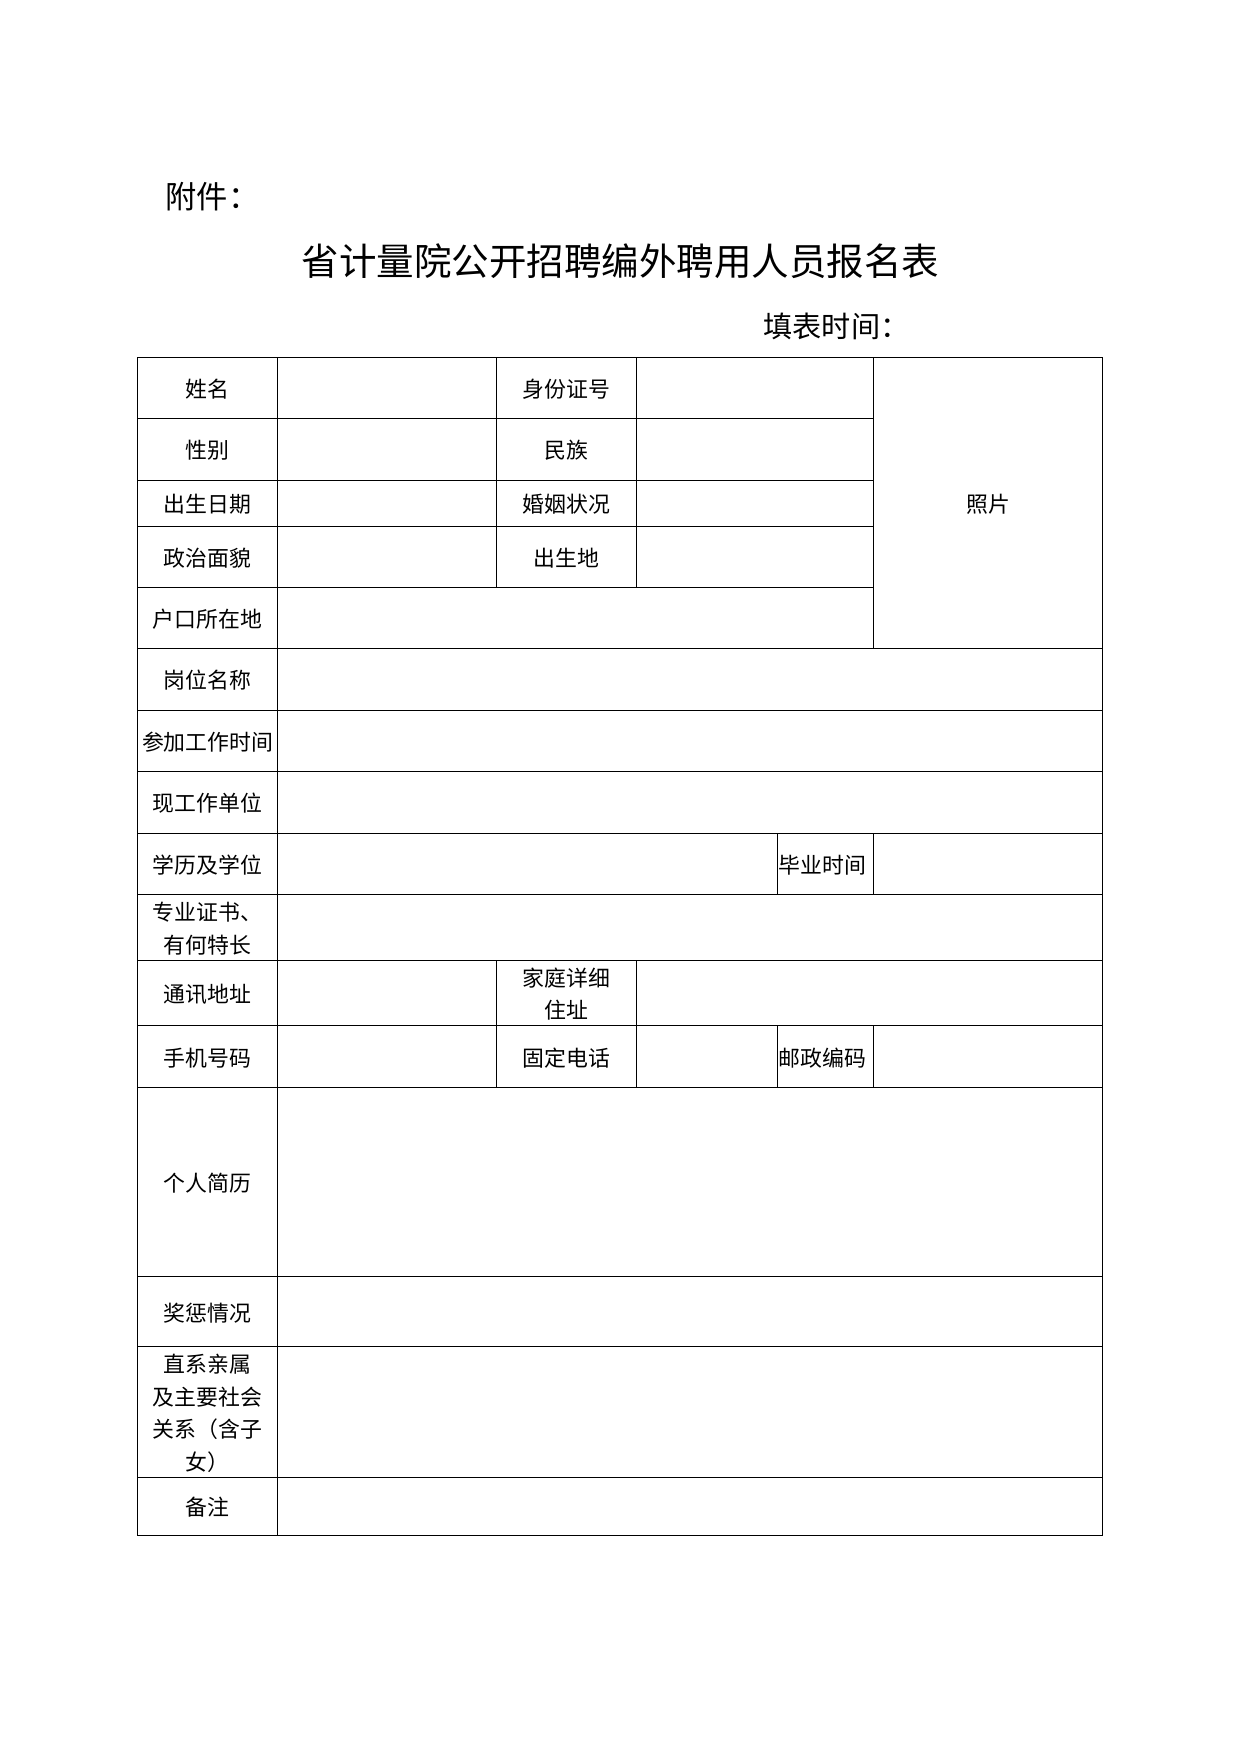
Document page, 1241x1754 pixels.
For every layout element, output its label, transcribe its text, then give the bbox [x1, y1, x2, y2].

table_cell [637, 419, 873, 480]
table_cell 个人简历 [138, 1088, 277, 1276]
table_cell 政治面貌 [138, 527, 277, 587]
table_cell 备注 [138, 1478, 277, 1535]
table_cell 通讯地址 [138, 961, 277, 1025]
table_cell [637, 527, 873, 587]
table_cell [278, 895, 1102, 960]
table_cell 学历及学位 [138, 834, 277, 894]
table_cell [874, 1026, 1102, 1087]
table_cell 岗位名称 [138, 649, 277, 709]
table_cell 直系亲属 及主要社会 关系（含子女） [138, 1347, 277, 1477]
table_cell [278, 1478, 1102, 1535]
table_cell [637, 1026, 777, 1087]
table_cell 婚姻状况 [497, 481, 636, 526]
table_cell [278, 649, 1102, 709]
table_cell [278, 481, 496, 526]
table_cell [278, 772, 1102, 833]
table_cell [874, 834, 1102, 894]
table_cell 手机号码 [138, 1026, 277, 1087]
table_header 姓名 [138, 358, 277, 418]
table_cell 固定电话 [497, 1026, 636, 1087]
table_header 身份证号 [497, 358, 636, 418]
table_header [637, 358, 873, 418]
table_cell 出生日期 [138, 481, 277, 526]
table_cell 奖惩情况 [138, 1277, 277, 1346]
table_cell [278, 527, 496, 587]
table_cell 邮政编码 [778, 1026, 873, 1087]
table_cell [278, 1347, 1102, 1477]
table_cell 家庭详细 住址 [497, 961, 636, 1025]
table_cell 户口所在地 [138, 588, 277, 648]
table_cell 参加工作时间 [138, 711, 277, 771]
table_header 照片 [874, 358, 1102, 648]
text 填表时间： [165, 292, 1016, 357]
table_cell [637, 481, 873, 526]
table_cell [278, 711, 1102, 771]
table_cell 民族 [497, 419, 636, 480]
table_cell [278, 961, 496, 1025]
table_cell 性别 [138, 419, 277, 480]
table_cell 专业证书、 有何特长 [138, 895, 277, 960]
table_cell [278, 1277, 1102, 1346]
table_cell [278, 834, 777, 894]
table_cell [278, 419, 496, 480]
table_header [278, 358, 496, 418]
table_cell 毕业时间 [778, 834, 873, 894]
table_cell [278, 1088, 1102, 1276]
table_cell [637, 961, 1102, 1025]
text 附件： [165, 162, 1075, 227]
table_cell [278, 1026, 496, 1087]
table_cell [278, 588, 873, 648]
text 省计量院公开招聘编外聘用人员报名表 [165, 227, 1075, 292]
table_cell 现工作单位 [138, 772, 277, 833]
table_cell 出生地 [497, 527, 636, 587]
